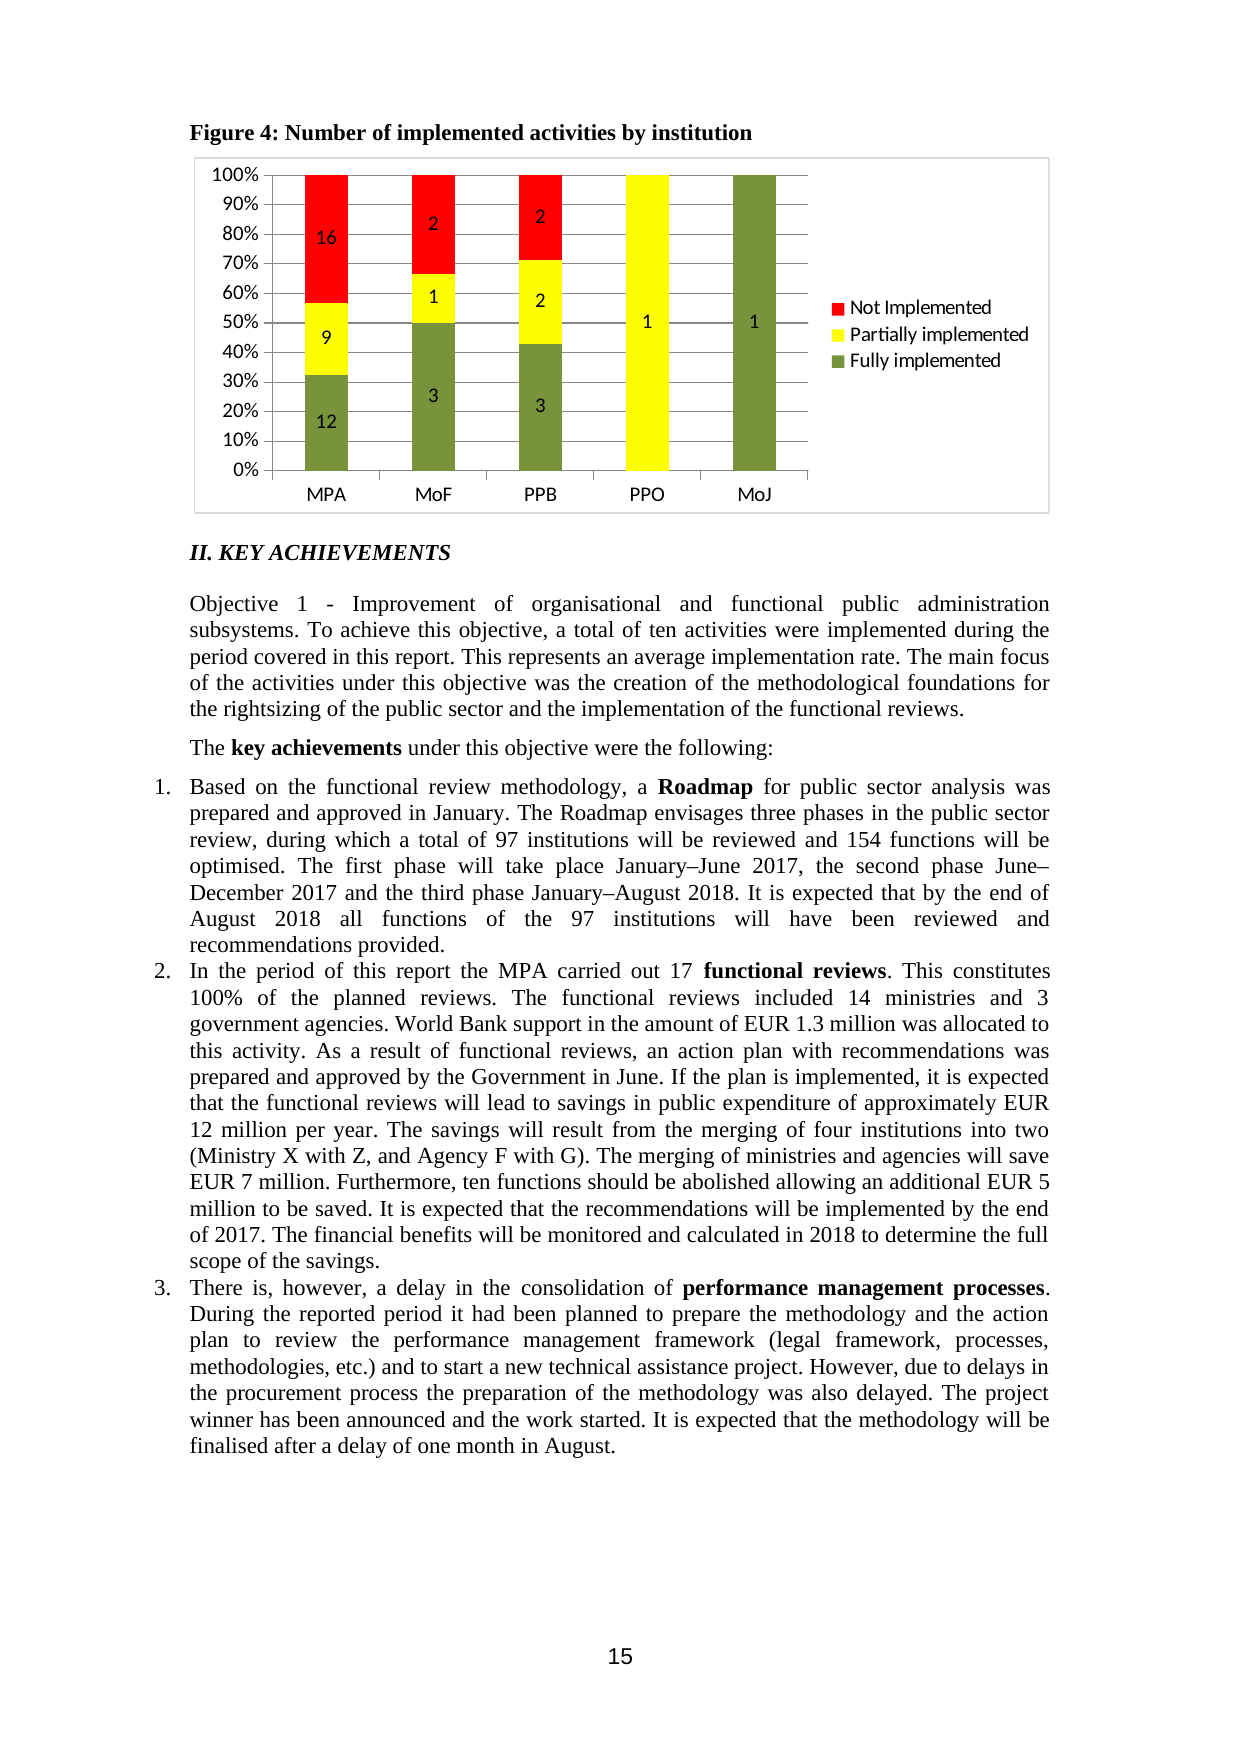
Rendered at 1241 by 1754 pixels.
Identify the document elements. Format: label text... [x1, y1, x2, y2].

text The key achievements under this objective were the following: [189, 734, 1051, 761]
text Objective 1 - Improvement of organisational and functional public administration subsystems. To achieve this objective, a total of ten activities were implemented during the period covered in this report. This represents an average implementation rate. The main focus of the activities under this objective was the creation of the methodological foundations for the rightsizing of the public sector and the implementation of the functional reviews. [189, 590, 1051, 722]
list Based on the functional review methodology, a Roadmap for public sector analysis was prepared and approved in January. The Roadmap envisages three phases in the public sector review, during which a total of 97 institutions will be reviewed and 154 functions will be optimised. The first phase will take place January–June 2017, the second phase June–December 2017 and the third phase January–August 2018. It is expected that by the end of August 2018 all functions of the 97 institutions will have been reviewed and recommendations provided. [154, 773, 1051, 958]
subtitle II. KEY ACHIEVEMENTS [189, 539, 1051, 565]
list In the period of this report the MPA carried out 17 functional reviews. This constitutes 100% of the planned reviews. The functional reviews included 14 ministries and 3 government agencies. World Bank support in the amount of EUR 1.3 million was allocated to this activity. As a result of functional reviews, an action plan with recommendations was prepared and approved by the Government in June. If the plan is implemented, it is expected that the functional reviews will lead to savings in public expenditure of approximately EUR 12 million per year. The savings will result from the merging of four institutions into two (Ministry X with Z, and Agency F with G). The merging of ministries and agencies will save EUR 7 million. Furthermore, ten functions should be abolished allowing an additional EUR 5 million to be saved. It is expected that the recommendations will be implemented by the end of 2017. The financial benefits will be monitored and calculated in 2018 to determine the full scope of the savings. [154, 958, 1051, 1274]
text Figure 4: Number of implemented activities by institution [189, 118, 1051, 145]
list There is, however, a delay in the consolidation of performance management processes. During the reported period it had been planned to prepare the methodology and the action plan to review the performance management framework (legal framework, processes, methodologies, etc.) and to start a new technical assistance project. However, due to delays in the procurement process the preparation of the methodology was also delayed. The project winner has been announced and the work started. It is expected that the methodology will be finalised after a delay of one month in August. [154, 1274, 1051, 1458]
